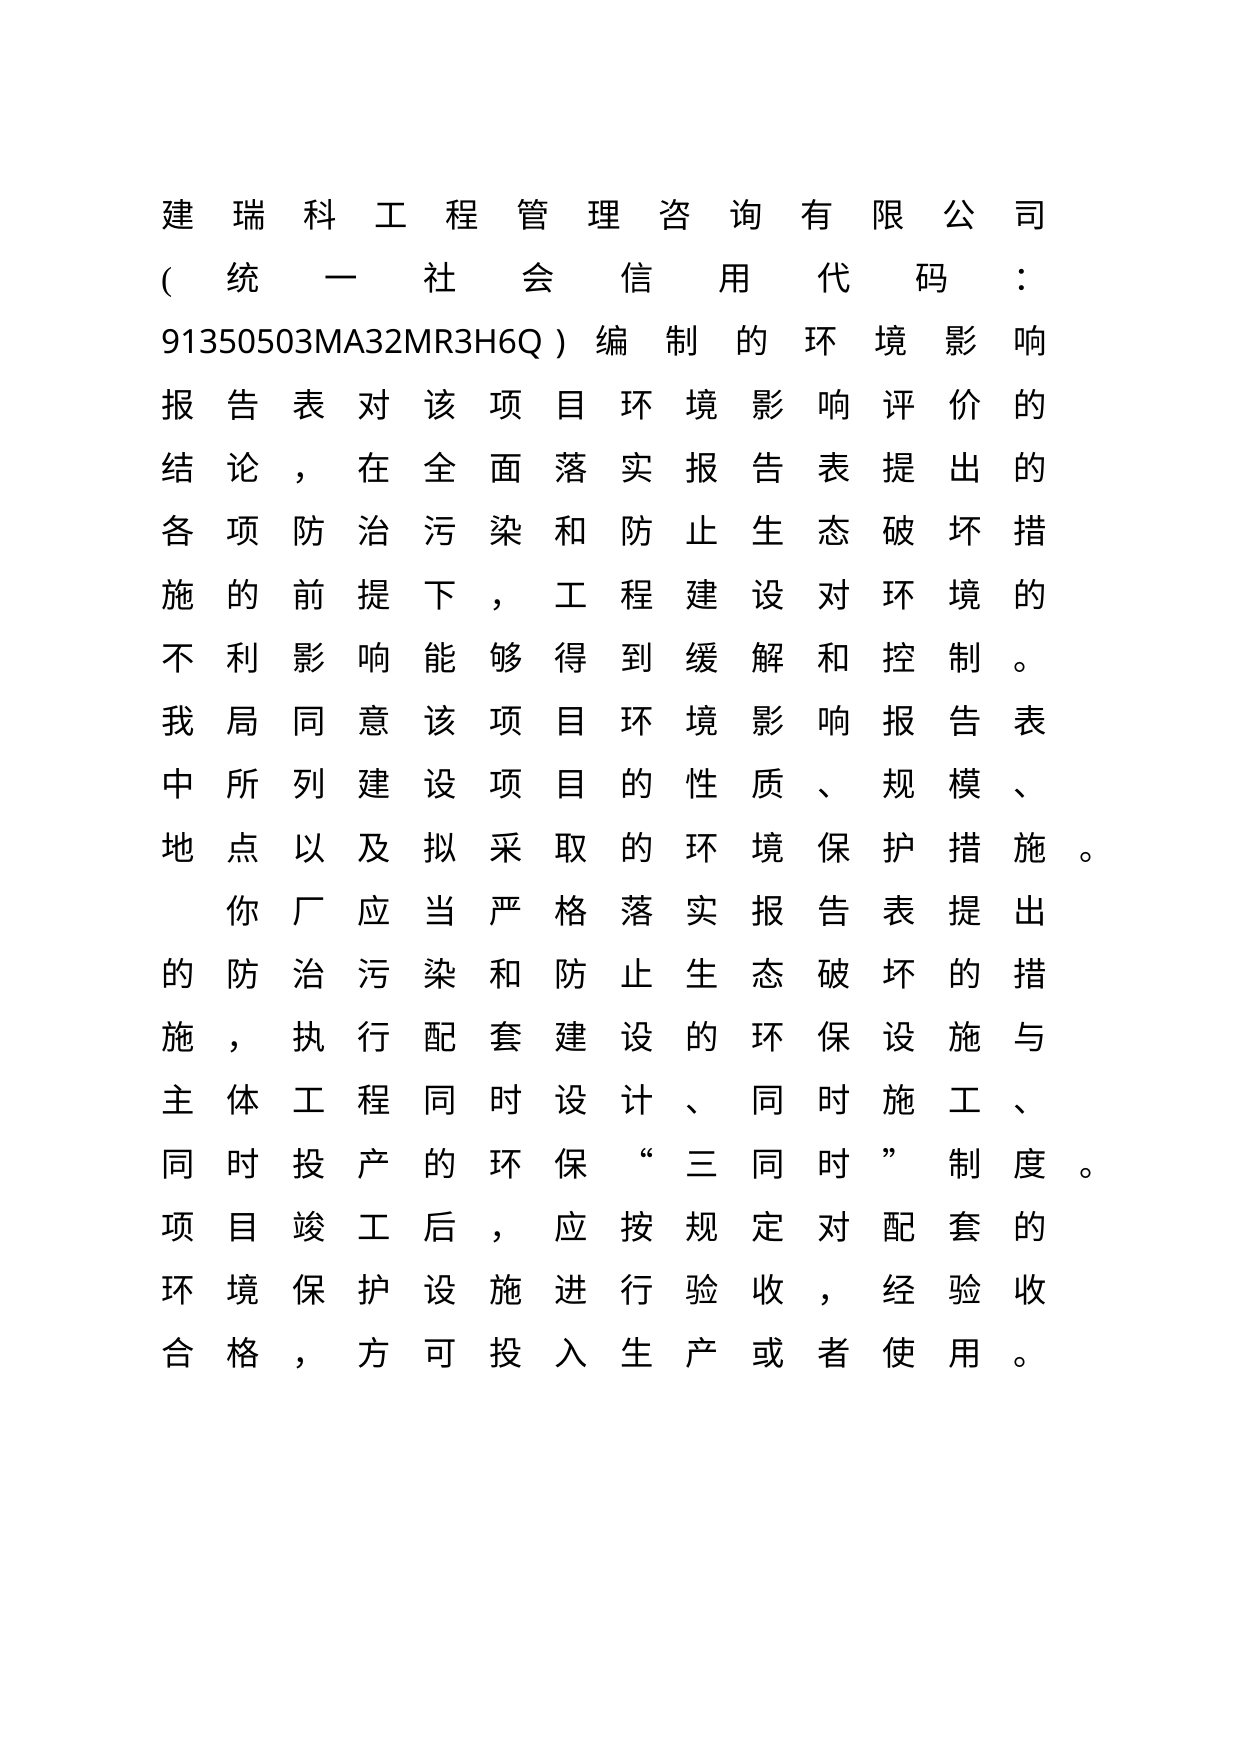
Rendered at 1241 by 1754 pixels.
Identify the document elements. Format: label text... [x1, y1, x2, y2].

text 你厂应当严格落实报告表提出的防治污染和防止生态破坏的措施，执行配套建设的环保设施与主体工程同时设计、同时施工、同时投产的环保“三同时”制度。项目竣工后，应按规定对配套的环境保护设施进行验收，经验收合格，方可投入生产或者使用。 [161, 877, 1079, 1383]
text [161, 181, 1079, 877]
